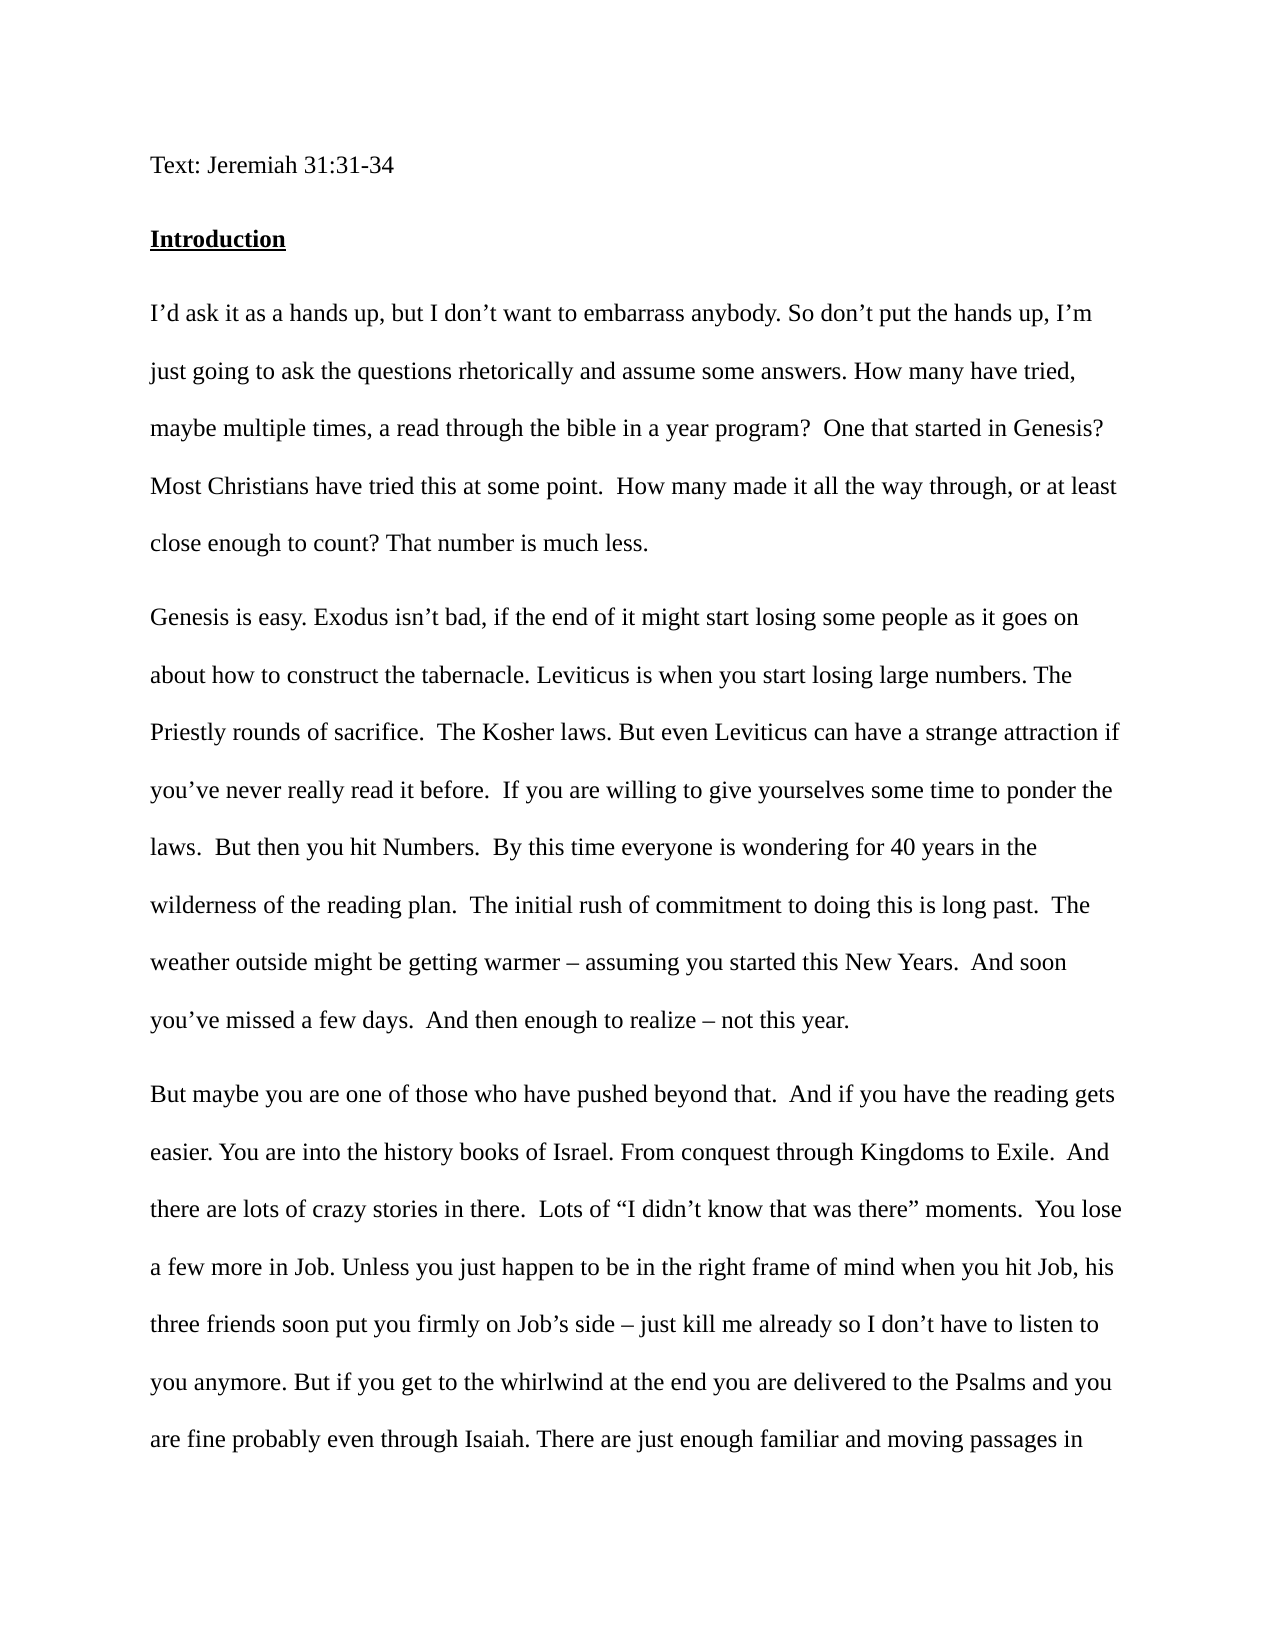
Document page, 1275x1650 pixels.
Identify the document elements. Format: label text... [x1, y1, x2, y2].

text Introduction [150, 224, 1125, 253]
text Text: Jeremiah 31:31-34 [150, 150, 1125, 179]
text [150, 1079, 1125, 1453]
text Genesis is easy. Exodus isn’t bad, if the end of it might start losing some people as it goes on about how to construct the tabernacle. Leviticus is when you start losing large numbers. The Priestly rounds of sacrifice. The Kosher laws. But even Leviticus can have a strange attraction if you’ve never really read it before. If you are willing to give yourselves some time to ponder the laws. But then you hit Numbers. By this time everyone is wondering for 40 years in the wilderness of the reading plan. The initial rush of commitment to doing this is long past. The weather outside might be getting warmer – assuming you started this New Years. And soon you’ve missed a few days. And then enough to realize – not this year. [150, 602, 1125, 1034]
text I’d ask it as a hands up, but I don’t want to embarrass anybody. So don’t put the hands up, I’m just going to ask the questions rhetorically and assume some answers. How many have tried, maybe multiple times, a read through the bible in a year program? One that started in Genesis? Most Christians have tried this at some point. How many made it all the way through, or at least close enough to count? That number is much less. [150, 298, 1125, 557]
